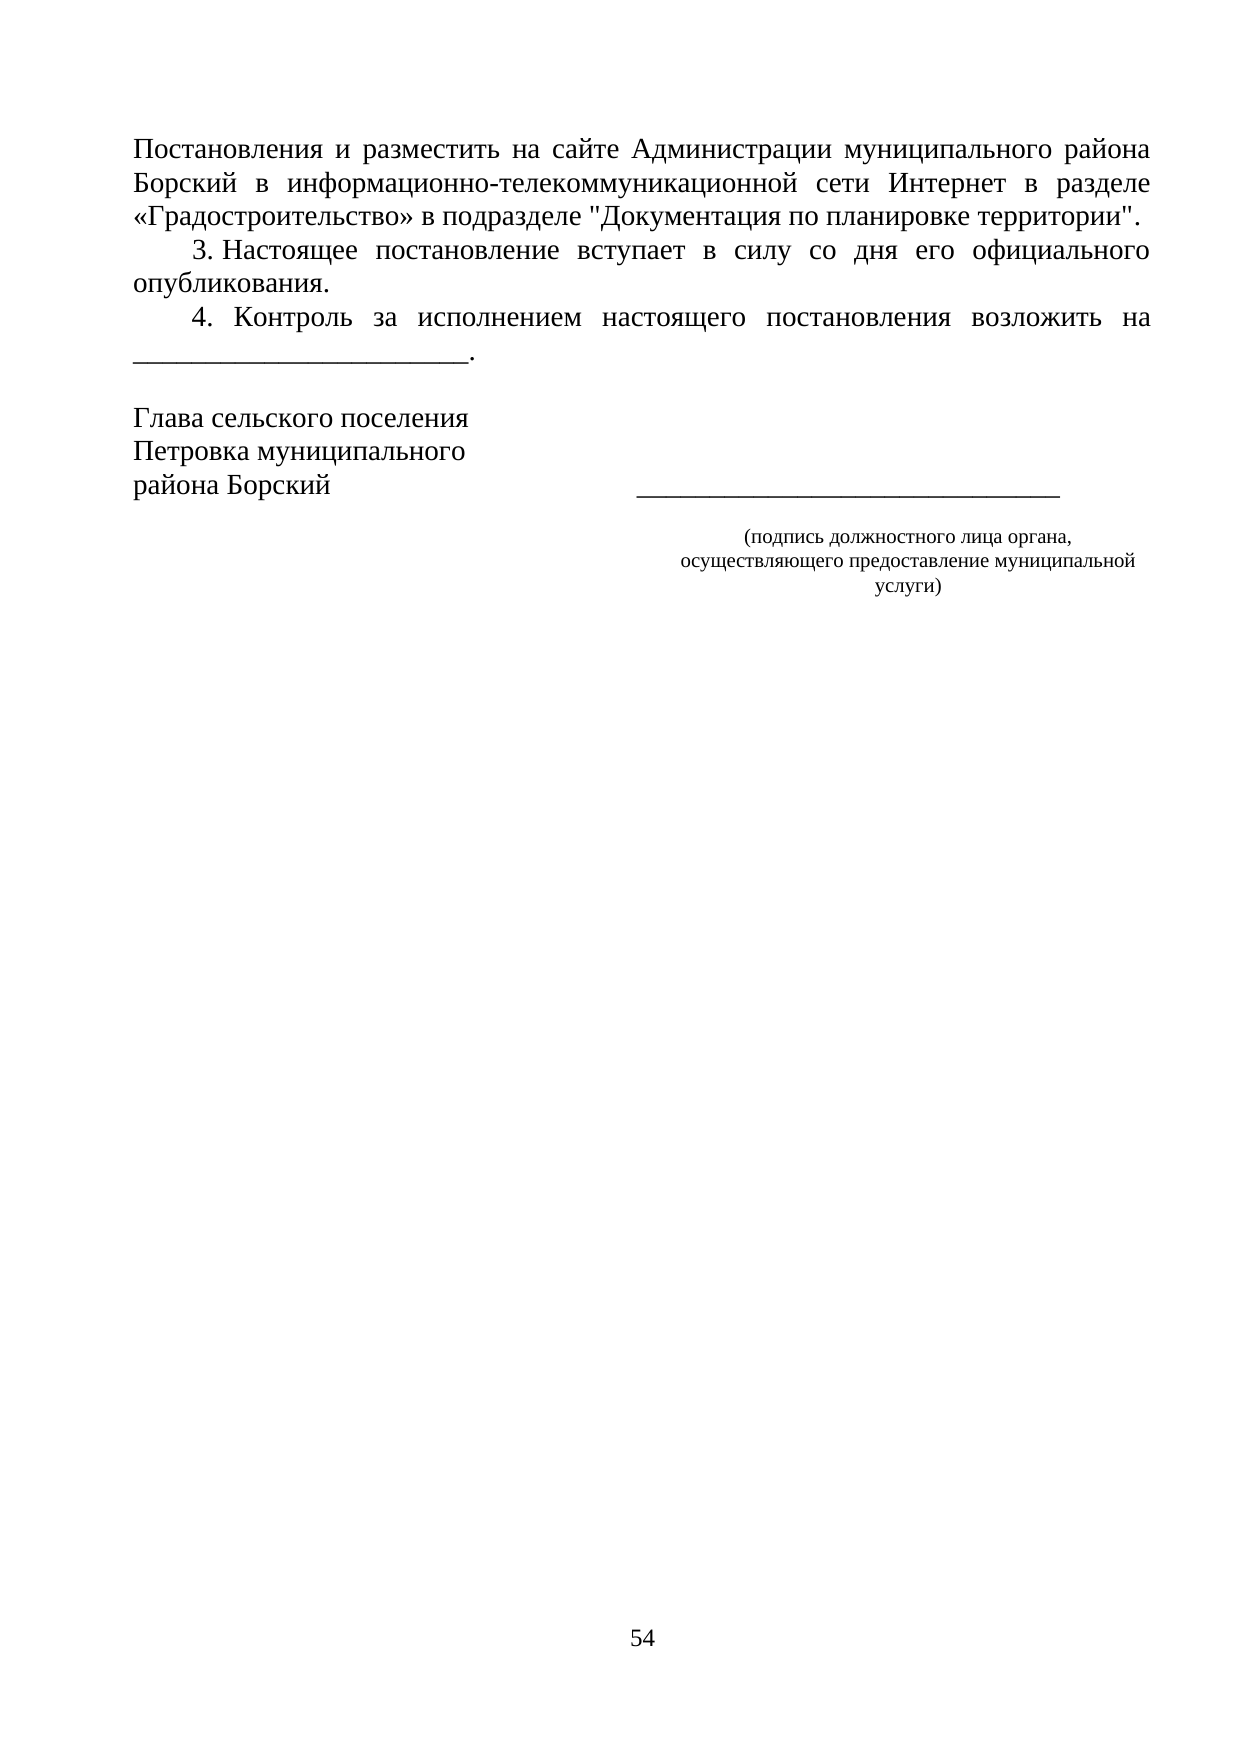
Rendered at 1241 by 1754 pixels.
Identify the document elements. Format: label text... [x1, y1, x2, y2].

text 4. Контроль за исполнением настоящего постановления возложить на _______________________. [133, 299, 1152, 366]
text (подпись должностного лица органа, осуществляющего предоставление муниципальной услуги) [664, 524, 1152, 597]
text Глава сельского поселения [133, 400, 1152, 433]
text района Борский _____________________________ [133, 467, 1152, 500]
text Петровка муниципального [133, 433, 1152, 467]
text 3. Настоящее постановление вступает в силу со дня его официального опубликования. [133, 232, 1152, 299]
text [133, 131, 1152, 232]
